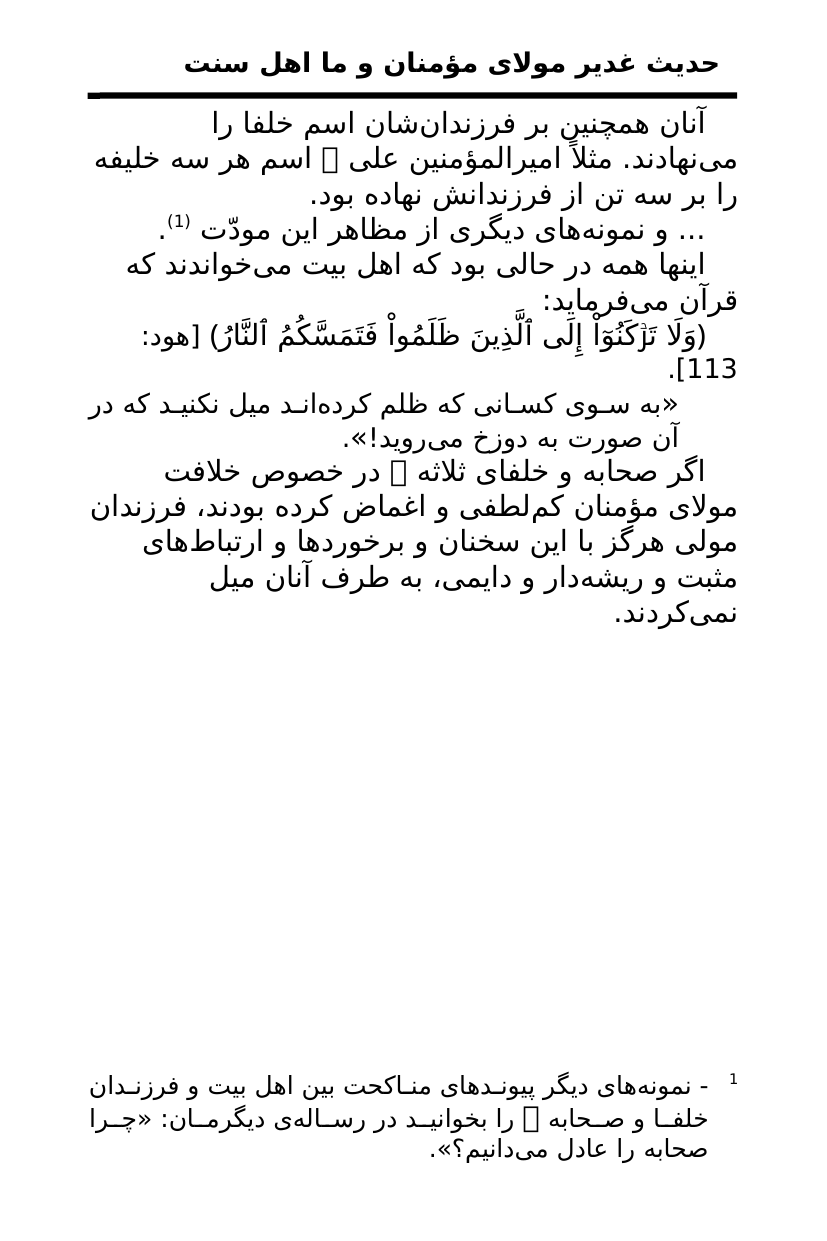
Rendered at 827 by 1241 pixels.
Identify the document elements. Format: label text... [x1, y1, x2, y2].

text اگر صحابه‌ و خلفای‌ ثلاثه‌ در خصوص‌ خلافت‌ مولای‌ مؤمنان‌ كم‌لطفی‌ و اغماض‌ كرده‌ بودند، فرزندان‌ مولی‌ هرگز با این‌ سخنان‌ و برخوردها و ارتباط‌های‌ مثبت‌ و ریشه‌دار و دایمی‌، به‌ طرف‌ آنان‌ میل‌ نمی‌كردند. [89, 454, 738, 629]
text ... و نمونه‌های‌ دیگری‌ از مظاهر این‌ مودّت‌ (). [89, 212, 738, 246]
text اینها همه‌ در حالی‌ بود كه‌ اهل‌ بیت‌ می‌خواندند كه‌ قرآن‌ می‌فرماید: [89, 248, 738, 317]
text «به‌ سوی كسانی كه‌ ظلم‌ كرده‌اند ميل‌ نكنيد كه‌ در آن‌ صورت‌ به‌ دوزخ‌ می‌رويد!». [89, 386, 679, 454]
text آنان‌ همچنین‌ بر فرزندان‌شان‌ اسم‌ خلفا را می‌نهادند. مثلاً امیرالمؤمنین‌ علی‌ اسم‌ هر سه‌ خلیفه‌ را بر سه‌ تن‌ از فرزندانش‌ نهاده‌ بود. [89, 106, 738, 211]
text ﴿وَلَا تَرۡكَنُوٓاْ إِلَى ٱلَّذِينَ ظَلَمُواْ فَتَمَسَّكُمُ ٱلنَّارُ﴾ [هود: 113]. [89, 318, 738, 385]
